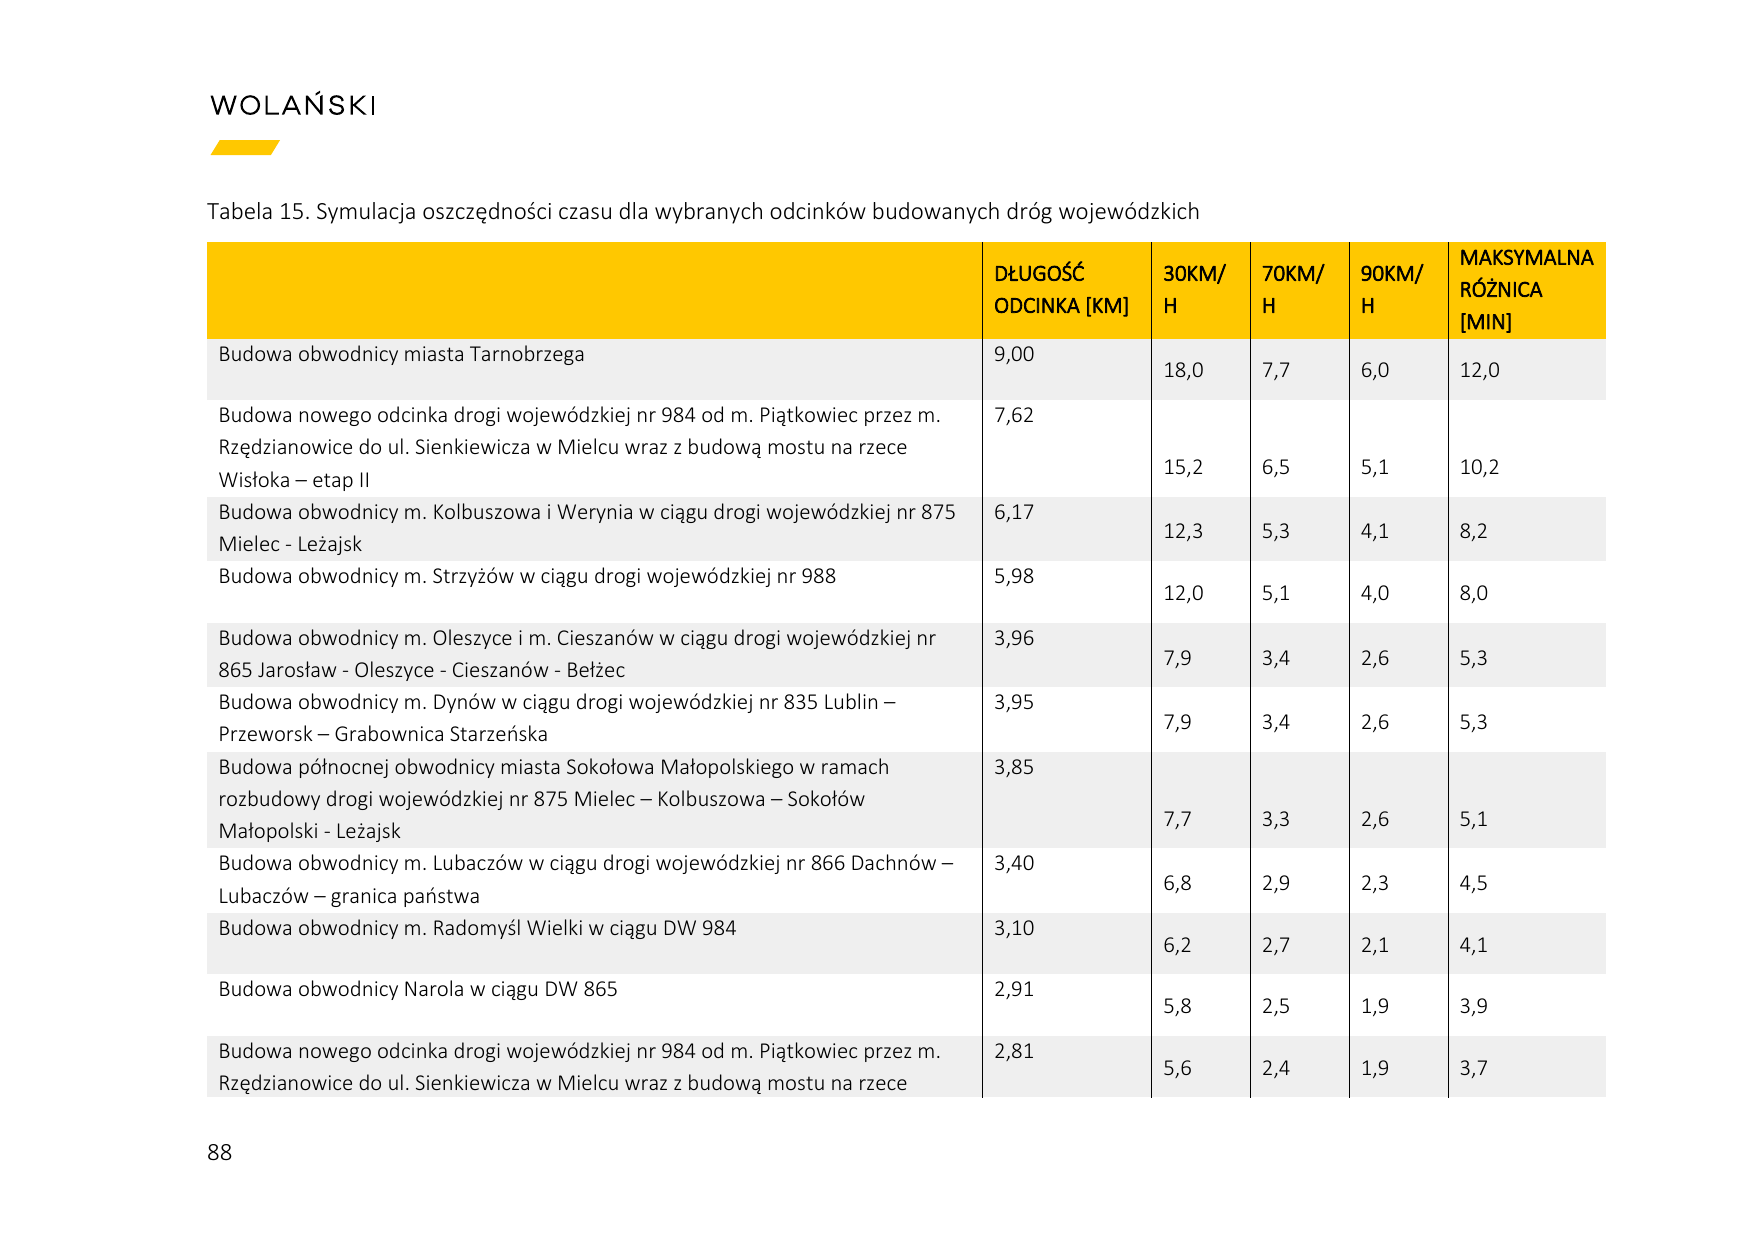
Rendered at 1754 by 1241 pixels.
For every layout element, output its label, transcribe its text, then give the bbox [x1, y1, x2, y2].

table_cell 5,98 [983, 561, 1151, 623]
table_cell 5,1 [1251, 561, 1349, 623]
table_cell 2,6 [1350, 623, 1448, 687]
table_cell 2,4 [1251, 1036, 1349, 1097]
table_cell 5,8 [1152, 975, 1250, 1036]
table_cell 3,40 [983, 849, 1151, 913]
table_cell 6,5 [1251, 400, 1349, 497]
table_cell 2,6 [1350, 688, 1448, 752]
table_header 90km/h [1350, 242, 1448, 339]
table_cell 4,5 [1449, 849, 1606, 913]
table_cell 7,9 [1152, 688, 1250, 752]
table_cell 6,2 [1152, 913, 1250, 974]
table_cell 2,9 [1251, 849, 1349, 913]
table_cell 1,9 [1350, 1036, 1448, 1097]
table_cell 4,1 [1449, 913, 1606, 974]
table_cell 5,1 [1449, 752, 1606, 848]
table_header długość odcinka [km] [983, 242, 1151, 339]
table_cell Budowa obwodnicy m. Kolbuszowa i Werynia w ciągu drogi wojewódzkiej nr 875 Mielec - Leżajsk [207, 497, 982, 561]
table_cell 1,9 [1350, 975, 1448, 1036]
table_cell 2,7 [1251, 913, 1349, 974]
table_header 70km/h [1251, 242, 1349, 339]
table_cell 6,8 [1152, 849, 1250, 913]
table_cell 12,0 [1152, 561, 1250, 623]
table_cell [207, 1036, 982, 1097]
table_cell 5,3 [1251, 497, 1349, 561]
table_cell Budowa obwodnicy m. Oleszyce i m. Cieszanów w ciągu drogi wojewódzkiej nr 865 Jarosław - Oleszyce - Cieszanów - Bełżec [207, 623, 982, 687]
table_cell Budowa nowego odcinka drogi wojewódzkiej nr 984 od m. Piątkowiec przez m. Rzędzianowice do ul. Sienkiewicza w Mielcu wraz z budową mostu na rzece Wisłoka – etap II [207, 400, 982, 497]
table_cell 7,7 [1251, 339, 1349, 400]
table_cell 12,3 [1152, 497, 1250, 561]
table_cell 12,0 [1449, 339, 1606, 400]
table_cell 6,0 [1350, 339, 1448, 400]
table_cell Budowa obwodnicy m. Lubaczów w ciągu drogi wojewódzkiej nr 866 Dachnów – Lubaczów – granica państwa [207, 849, 982, 913]
table_cell Budowa obwodnicy m. Dynów w ciągu drogi wojewódzkiej nr 835 Lublin – Przeworsk – Grabownica Starzeńska [207, 688, 982, 752]
table_cell 2,6 [1350, 752, 1448, 848]
table_cell 3,95 [983, 688, 1151, 752]
table_header [207, 242, 982, 339]
table_cell 3,7 [1449, 1036, 1606, 1097]
table_cell 2,3 [1350, 849, 1448, 913]
table_cell 5,3 [1449, 623, 1606, 687]
table_cell Budowa obwodnicy m. Radomyśl Wielki w ciągu DW 984 [207, 913, 982, 974]
table_cell 7,62 [983, 400, 1151, 497]
table_cell 3,9 [1449, 975, 1606, 1036]
table_cell 4,1 [1350, 497, 1448, 561]
table_cell 7,7 [1152, 752, 1250, 848]
table_cell Budowa obwodnicy m. Strzyżów w ciągu drogi wojewódzkiej nr 988 [207, 561, 982, 623]
table_cell 2,5 [1251, 975, 1349, 1036]
table_header maksymalna różnica [min] [1449, 242, 1606, 339]
table_cell 8,0 [1449, 561, 1606, 623]
table_cell 15,2 [1152, 400, 1250, 497]
table_header 30km/h [1152, 242, 1250, 339]
table_cell 5,1 [1350, 400, 1448, 497]
table_cell 10,2 [1449, 400, 1606, 497]
table_cell 5,6 [1152, 1036, 1250, 1097]
table_cell 3,3 [1251, 752, 1349, 848]
table_cell Budowa obwodnicy Narola w ciągu DW 865 [207, 975, 982, 1036]
table_cell 18,0 [1152, 339, 1250, 400]
table_cell 6,17 [983, 497, 1151, 561]
table_cell 3,96 [983, 623, 1151, 687]
table_cell 3,85 [983, 752, 1151, 848]
table_cell 7,9 [1152, 623, 1250, 687]
table_cell Budowa północnej obwodnicy miasta Sokołowa Małopolskiego w ramach rozbudowy drogi wojewódzkiej nr 875 Mielec – Kolbuszowa – Sokołów Małopolski - Leżajsk [207, 752, 982, 848]
table_cell Budowa obwodnicy miasta Tarnobrzega [207, 339, 982, 400]
table_cell 8,2 [1449, 497, 1606, 561]
table_cell 2,81 [983, 1036, 1151, 1097]
table_cell 5,3 [1449, 688, 1606, 752]
table_cell 2,1 [1350, 913, 1448, 974]
table_cell 3,4 [1251, 623, 1349, 687]
table_cell 3,4 [1251, 688, 1349, 752]
table_cell 4,0 [1350, 561, 1448, 623]
table_cell 3,10 [983, 913, 1151, 974]
table_cell 9,00 [983, 339, 1151, 400]
table_cell 2,91 [983, 975, 1151, 1036]
